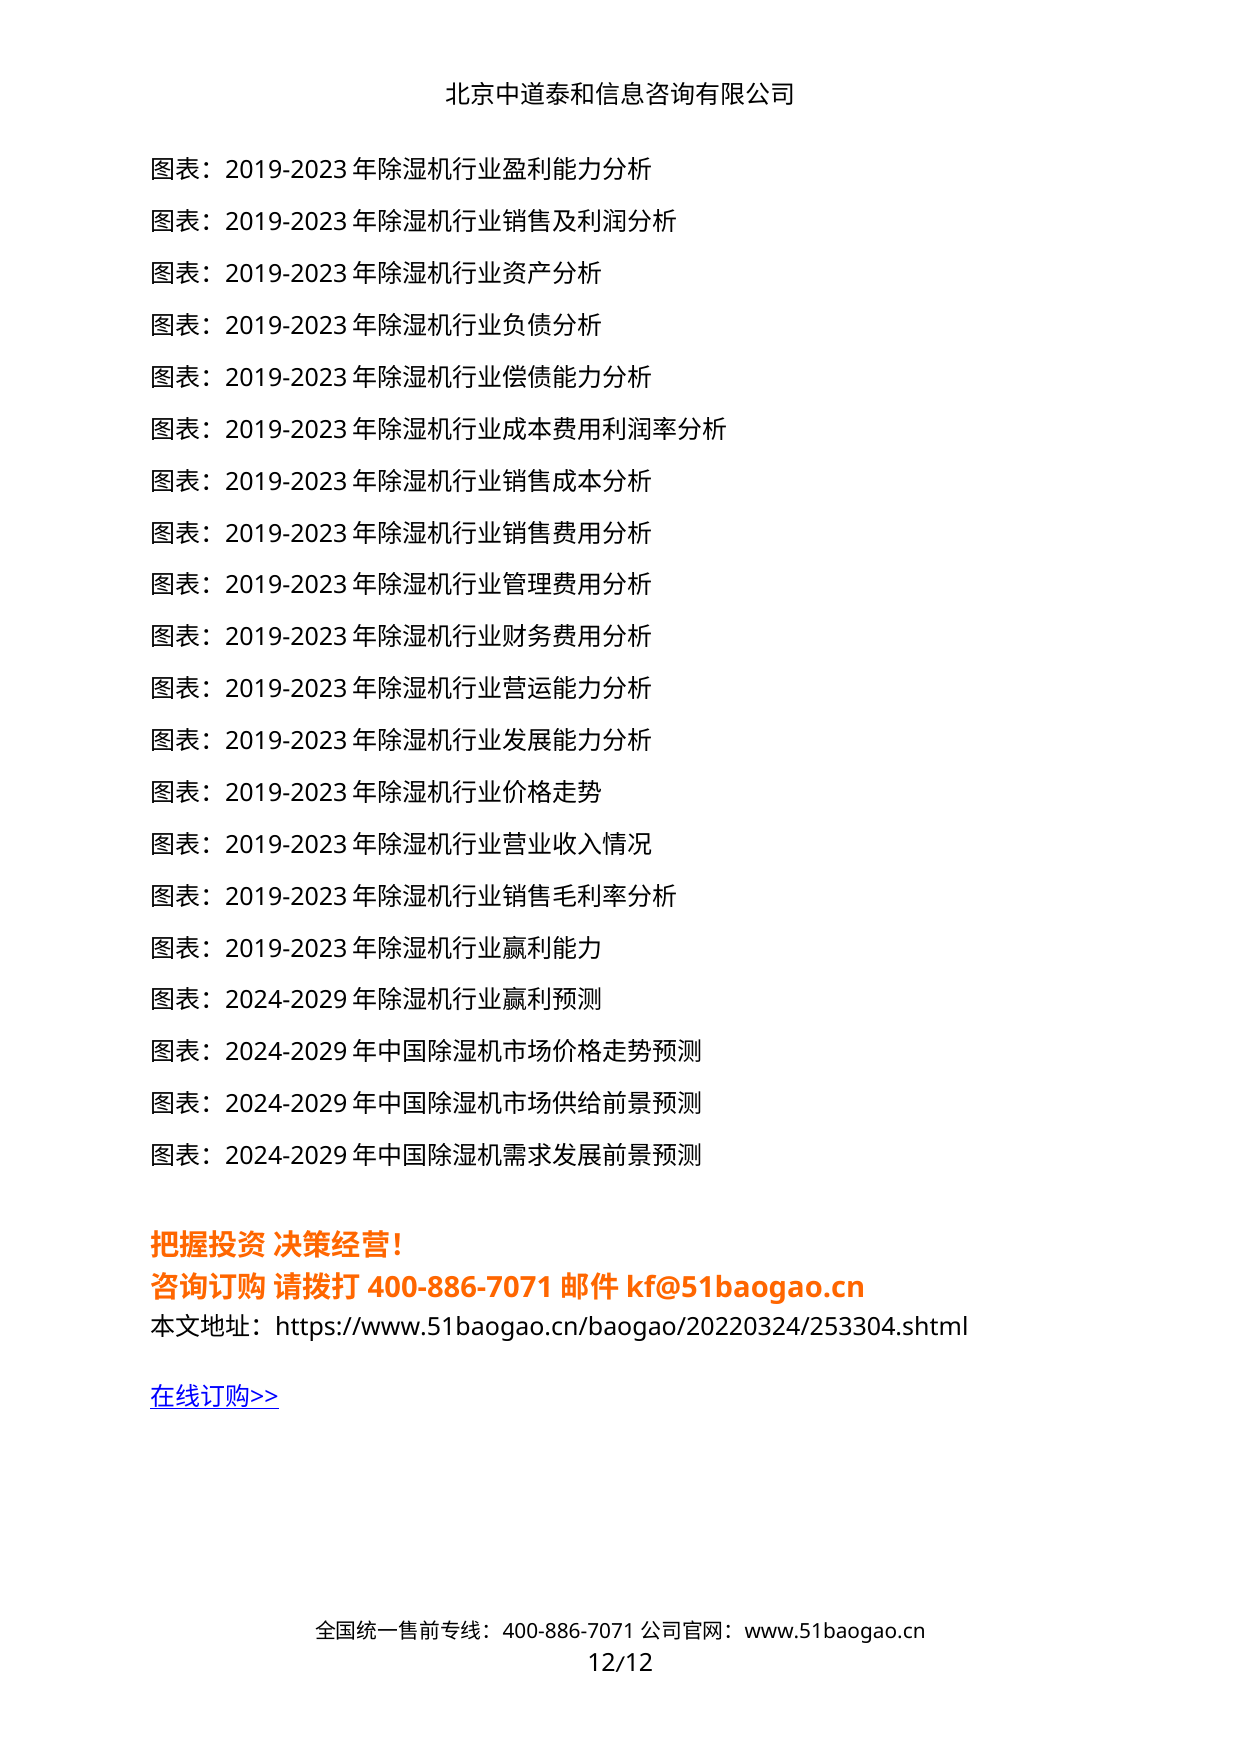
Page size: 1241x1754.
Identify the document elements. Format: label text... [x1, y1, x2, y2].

text 图表：2019-2023年除湿机行业财务费用分析 [150, 617, 1090, 653]
text 图表：2024-2029年除湿机行业赢利预测 [150, 980, 1090, 1016]
text 图表：2019-2023年除湿机行业成本费用利润率分析 [150, 409, 1090, 446]
text 把握投资 决策经营！咨询订购 请拨打 400-886-7071 邮件 kf@51baogao.cn本文地址：https://www.51baogao.cn/baogao/20220324/253304.shtml [150, 1187, 1090, 1342]
text 图表：2019-2023年除湿机行业销售成本分析 [150, 461, 1090, 497]
text 图表：2024-2029年中国除湿机需求发展前景预测 [150, 1136, 1090, 1172]
text 图表：2019-2023年除湿机行业销售及利润分析 [150, 202, 1090, 238]
text 图表：2019-2023年除湿机行业管理费用分析 [150, 565, 1090, 601]
text 在线订购>> [150, 1342, 1090, 1413]
text 图表：2024-2029年中国除湿机市场价格走势预测 [150, 1032, 1090, 1068]
text 图表：2019-2023年除湿机行业资产分析 [150, 254, 1090, 290]
text 图表：2019-2023年除湿机行业销售费用分析 [150, 513, 1090, 549]
text 图表：2019-2023年除湿机行业赢利能力 [150, 928, 1090, 964]
text 图表：2019-2023年除湿机行业营运能力分析 [150, 669, 1090, 705]
text 图表：2019-2023年除湿机行业价格走势 [150, 772, 1090, 809]
text 图表：2019-2023年除湿机行业负债分析 [150, 306, 1090, 342]
text 图表：2019-2023年除湿机行业营业收入情况 [150, 824, 1090, 861]
text 图表：2024-2029年中国除湿机市场供给前景预测 [150, 1084, 1090, 1120]
text 图表：2019-2023年除湿机行业盈利能力分析 [150, 150, 1090, 186]
text 图表：2019-2023年除湿机行业销售毛利率分析 [150, 876, 1090, 912]
text 图表：2019-2023年除湿机行业发展能力分析 [150, 721, 1090, 757]
text 图表：2019-2023年除湿机行业偿债能力分析 [150, 357, 1090, 394]
